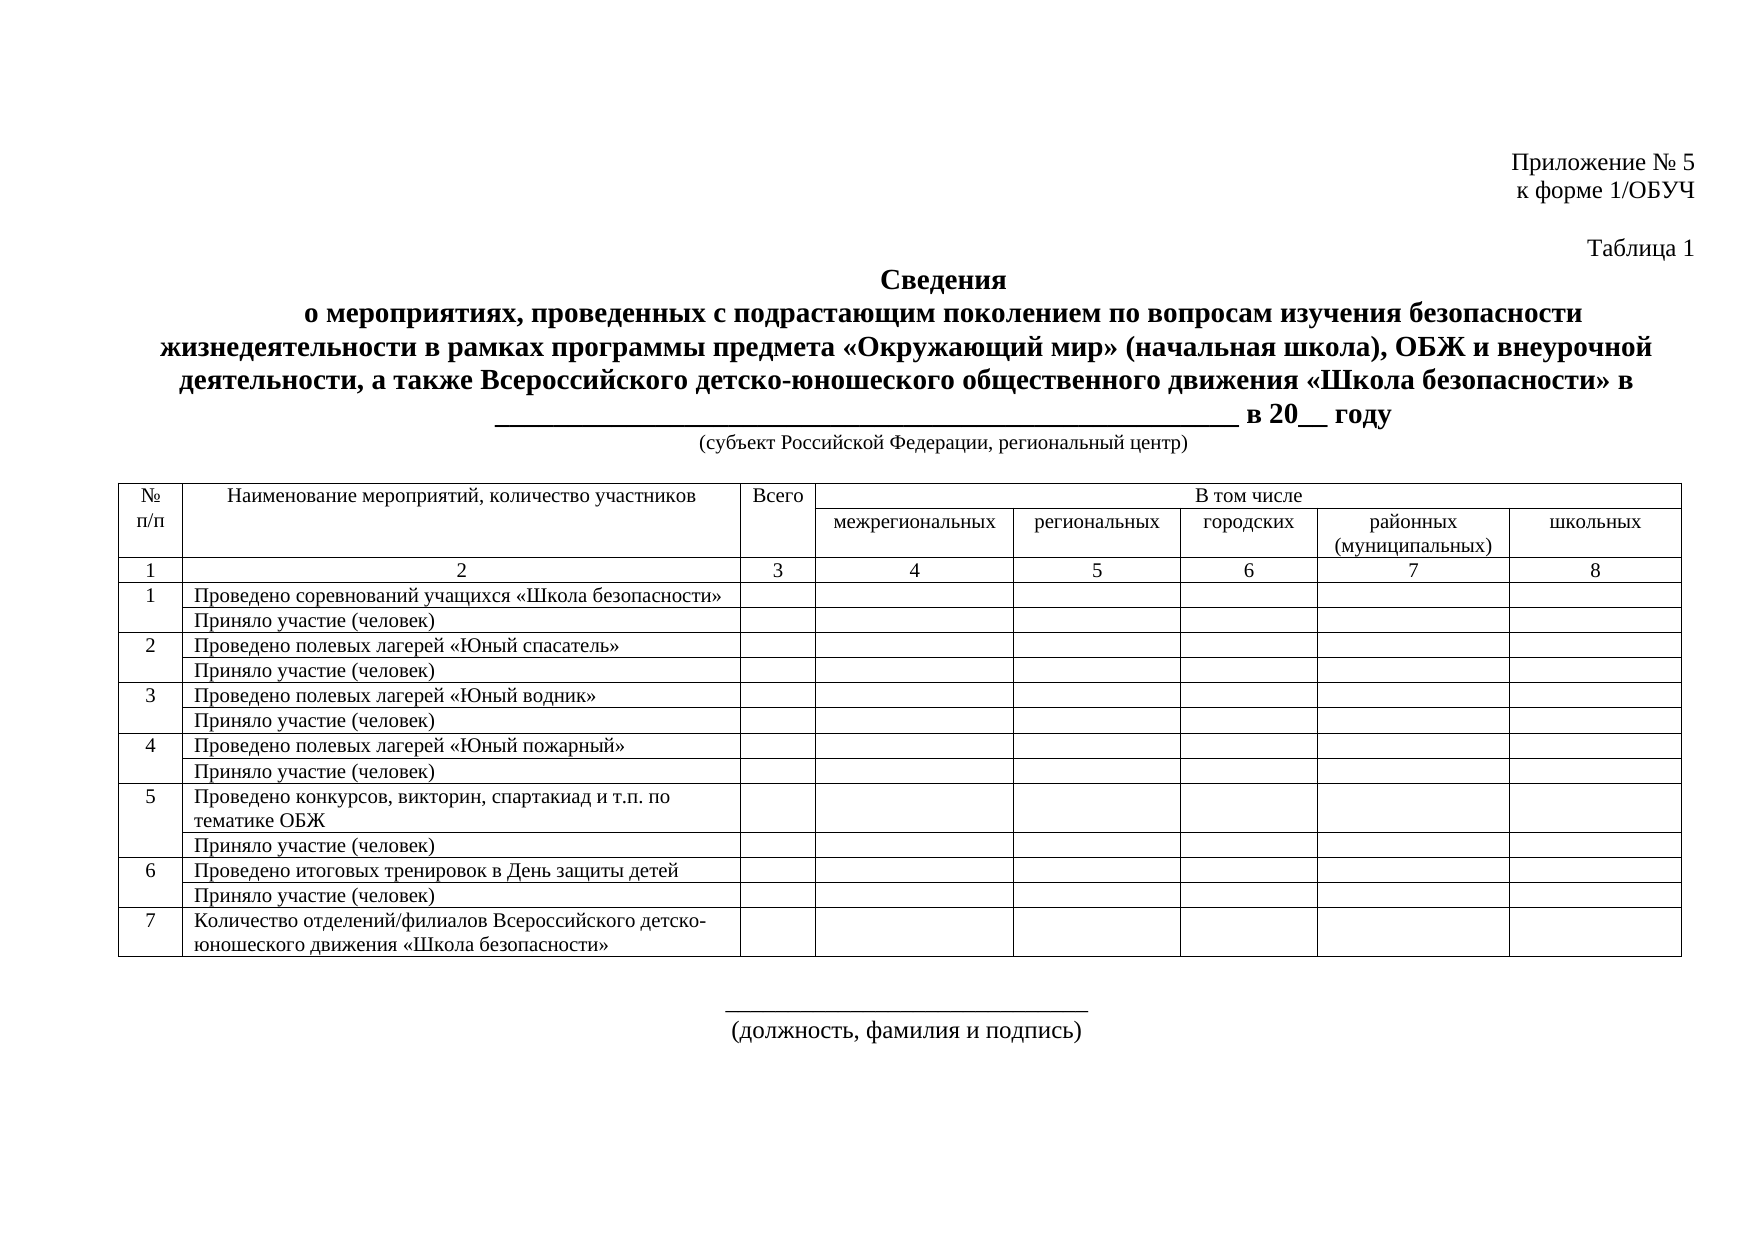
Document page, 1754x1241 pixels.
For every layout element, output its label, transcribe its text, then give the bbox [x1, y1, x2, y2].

table_cell Проведено конкурсов, викторин, спартакиад и т.п. по тематике ОБЖ [183, 784, 740, 832]
table_cell [1181, 833, 1317, 857]
table_cell [1510, 683, 1681, 707]
text Сведения [118, 262, 1695, 295]
table_cell [1510, 608, 1681, 632]
table_cell [816, 784, 1013, 832]
table_cell 7 [1318, 558, 1509, 582]
table_cell [816, 658, 1013, 682]
table_cell [816, 734, 1013, 757]
table_cell [1318, 708, 1509, 732]
table_cell [1181, 759, 1317, 783]
table_cell школьных [1510, 509, 1681, 557]
table_cell [816, 608, 1013, 632]
table_cell [1510, 784, 1681, 832]
table_cell Количество отделений/филиалов Всероссийского детско-юношеского движения «Школа безопасности» [183, 908, 740, 956]
table_cell [1181, 858, 1317, 882]
table_cell 7 [119, 908, 182, 956]
table_cell Проведено полевых лагерей «Юный пожарный» [183, 734, 740, 757]
table_cell [1510, 708, 1681, 732]
table_cell Проведено соревнований учащихся «Школа безопасности» [183, 583, 740, 607]
table_cell [1014, 833, 1180, 857]
table_cell [1510, 883, 1681, 907]
text Приложение № 5 [118, 147, 1695, 176]
table_cell [1014, 658, 1180, 682]
table_cell [816, 708, 1013, 732]
table_header № п/п [119, 484, 182, 557]
table_header В том числе [816, 484, 1681, 507]
table_cell [1318, 583, 1509, 607]
table_cell Приняло участие (человек) [183, 833, 740, 857]
table_cell [1318, 683, 1509, 707]
table_cell [741, 683, 815, 707]
table_cell [1181, 784, 1317, 832]
table_cell 8 [1510, 558, 1681, 582]
table_cell [1318, 734, 1509, 757]
table_cell [1318, 833, 1509, 857]
table_cell 3 [741, 558, 815, 582]
table_cell [1318, 784, 1509, 832]
table_cell [816, 759, 1013, 783]
table_cell 5 [1014, 558, 1180, 582]
text о мероприятиях, проведенных с подрастающим поколением по вопросам изучения безопасности жизнедеятельности в рамках программы предмета «Окружающий мир» (начальная школа), ОБЖ и внеурочной деятельности, а также Всероссийского детско-юношеского общественного движения «Школа безопасности» в [118, 295, 1695, 396]
table_cell [741, 833, 815, 857]
text (субъект Российской Федерации, региональный центр) [118, 429, 1695, 454]
table_cell [1014, 583, 1180, 607]
table_cell [816, 583, 1013, 607]
table_cell [741, 708, 815, 732]
table_cell 2 [119, 633, 182, 682]
table_cell [1181, 683, 1317, 707]
table_cell [1014, 759, 1180, 783]
table_cell [1014, 784, 1180, 832]
table_cell районных (муниципальных) [1318, 509, 1509, 557]
table_cell [816, 683, 1013, 707]
table_cell [1014, 734, 1180, 757]
table_cell Приняло участие (человек) [183, 658, 740, 682]
table_cell Приняло участие (человек) [183, 608, 740, 632]
table_cell [1014, 683, 1180, 707]
table_cell 3 [119, 683, 182, 732]
table_cell [1318, 908, 1509, 956]
table_cell [1181, 883, 1317, 907]
table_cell [1014, 883, 1180, 907]
text к форме 1/ОБУЧ [118, 176, 1695, 204]
table_cell [741, 658, 815, 682]
table_cell 6 [119, 858, 182, 907]
table_cell [1014, 608, 1180, 632]
table_cell [741, 759, 815, 783]
table_cell Приняло участие (человек) [183, 759, 740, 783]
table_cell [816, 908, 1013, 956]
table_cell Приняло участие (человек) [183, 708, 740, 732]
table_cell [1181, 734, 1317, 757]
table_cell [741, 608, 815, 632]
table_cell [816, 633, 1013, 657]
text Таблица 1 [118, 233, 1695, 262]
table_cell [1510, 908, 1681, 956]
table_cell [741, 633, 815, 657]
table_cell [816, 883, 1013, 907]
table_cell [816, 833, 1013, 857]
table_cell [1181, 608, 1317, 632]
table_header Всего [741, 484, 815, 557]
table_cell Проведено полевых лагерей «Юный спасатель» [183, 633, 740, 657]
table_cell [1318, 883, 1509, 907]
table_cell [741, 908, 815, 956]
table_cell [1510, 734, 1681, 757]
table_cell [1014, 908, 1180, 956]
table_cell [1014, 858, 1180, 882]
table_cell [1181, 583, 1317, 607]
table_cell 1 [119, 558, 182, 582]
table_cell 6 [1181, 558, 1317, 582]
table_cell [816, 858, 1013, 882]
table_cell [1510, 759, 1681, 783]
table_cell [741, 784, 815, 832]
table_cell [1510, 583, 1681, 607]
table_cell [1181, 633, 1317, 657]
table_cell [1510, 633, 1681, 657]
table_header Наименование мероприятий, количество участников [183, 484, 740, 557]
table_cell [1181, 708, 1317, 732]
table_cell Проведено итоговых тренировок в День защиты детей [183, 858, 740, 882]
table_cell [1014, 633, 1180, 657]
table_cell [1318, 858, 1509, 882]
table_cell [1510, 858, 1681, 882]
table_cell [741, 734, 815, 757]
table_cell [741, 858, 815, 882]
table_cell [741, 583, 815, 607]
table_cell 5 [119, 784, 182, 857]
table_cell городских [1181, 509, 1317, 557]
table_cell 1 [119, 583, 182, 632]
text (должность, фамилия и подпись) [118, 1015, 1695, 1043]
table_cell 4 [816, 558, 1013, 582]
table_cell 4 [119, 734, 182, 783]
text ___________________________________________________ в 20__ году [118, 396, 1695, 429]
table_cell межрегиональных [816, 509, 1013, 557]
table_cell Проведено полевых лагерей «Юный водник» [183, 683, 740, 707]
table_cell 2 [183, 558, 740, 582]
table_cell [1318, 759, 1509, 783]
table_cell [1318, 633, 1509, 657]
table_cell региональных [1014, 509, 1180, 557]
table_cell [1014, 708, 1180, 732]
table_cell [1181, 658, 1317, 682]
table_cell [741, 883, 815, 907]
table_cell Приняло участие (человек) [183, 883, 740, 907]
table_cell [1318, 658, 1509, 682]
text _____________________________ [118, 986, 1695, 1015]
table_cell [1510, 658, 1681, 682]
table_cell [1181, 908, 1317, 956]
table_cell [1318, 608, 1509, 632]
table_cell [1510, 833, 1681, 857]
